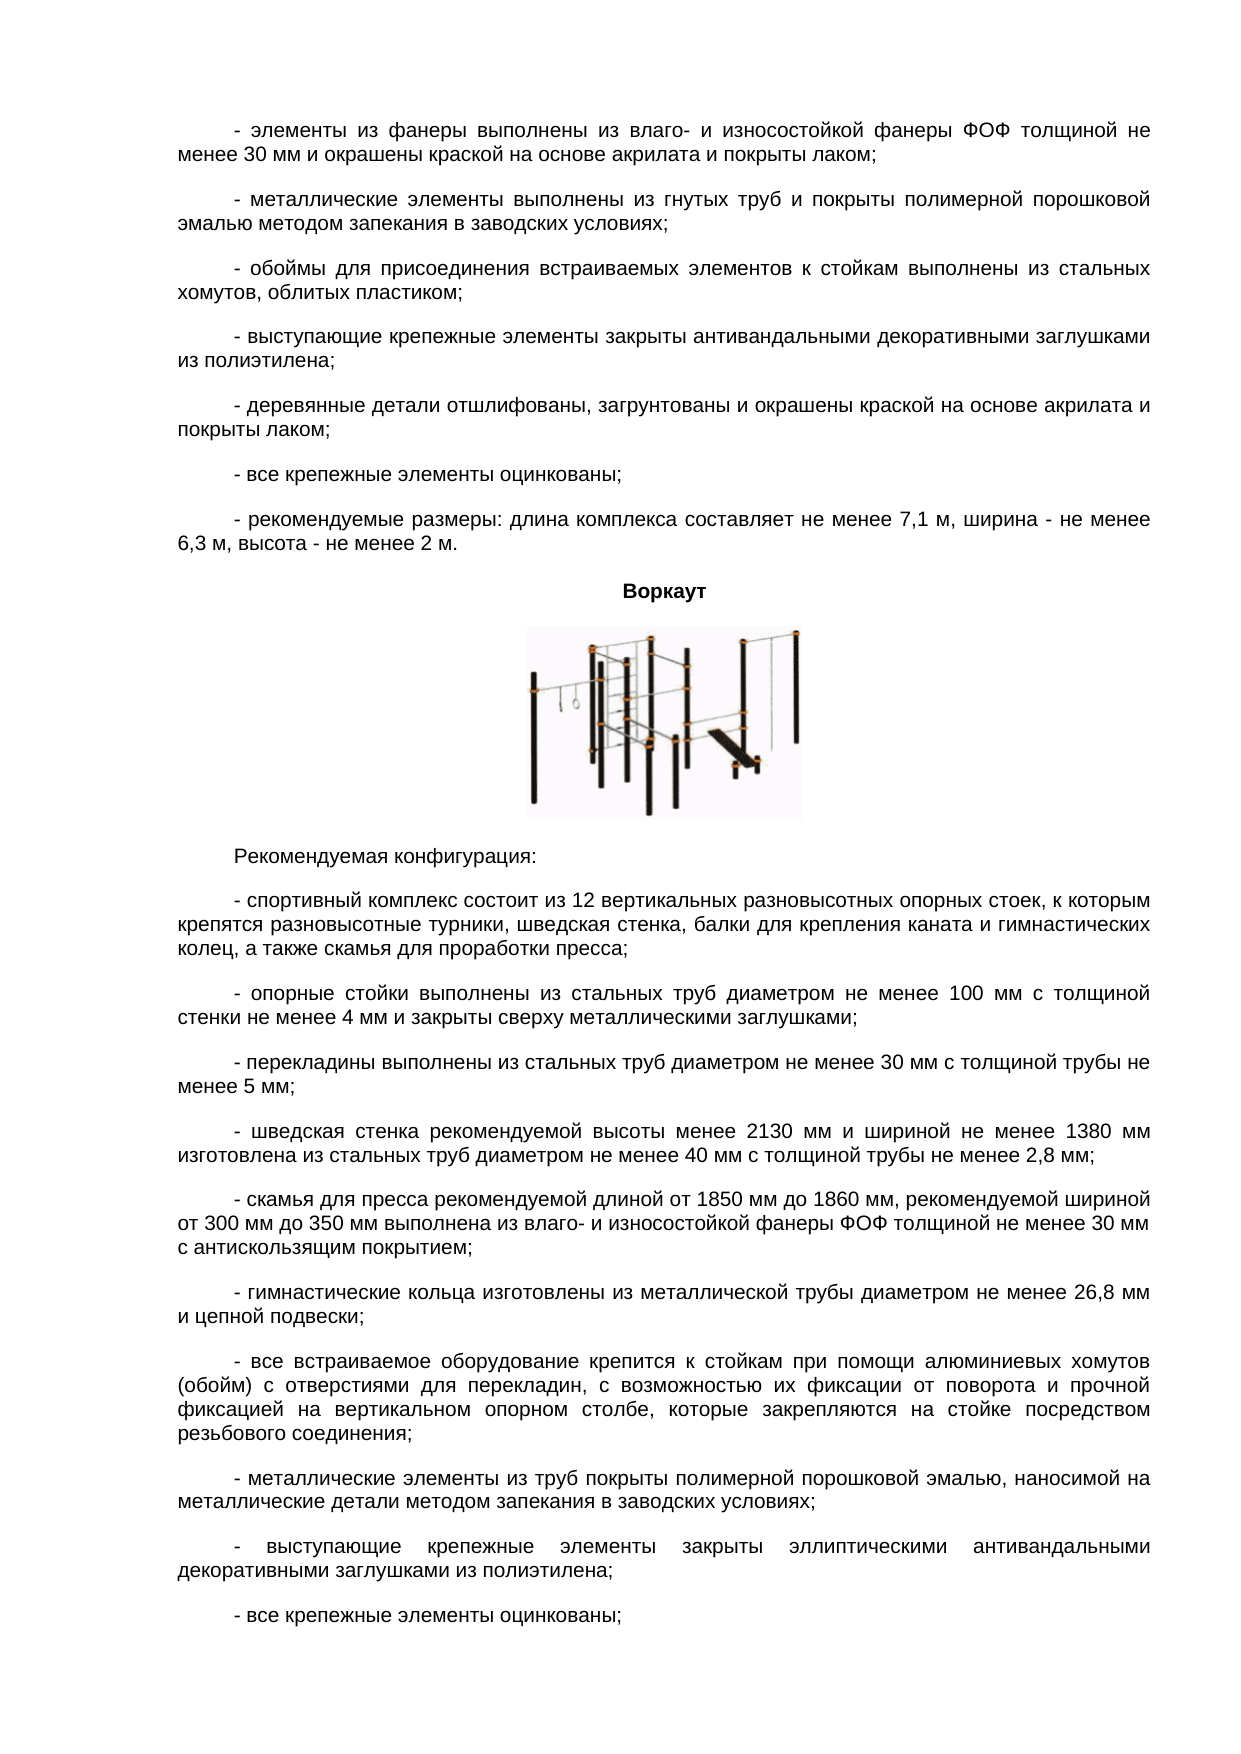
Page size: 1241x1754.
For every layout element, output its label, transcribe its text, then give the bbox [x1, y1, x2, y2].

text - все встраиваемое оборудование крепится к стойкам при помощи алюминиевых хомутов (обойм) с отверстиями для перекладин, с возможностью их фиксации от поворота и прочной фиксацией на вертикальном опорном столбе, которые закрепляются на стойке посредством резьбового соединения; [177, 1349, 1152, 1444]
text - выступающие крепежные элементы закрыты эллиптическими антивандальными декоративными заглушками из полиэтилена; [177, 1534, 1152, 1582]
text - деревянные детали отшлифованы, загрунтованы и окрашены краской на основе акрилата и покрыты лаком; [177, 393, 1152, 441]
text - гимнастические кольца изготовлены из металлической трубы диаметром не менее 26,8 мм и цепной подвески; [177, 1280, 1152, 1328]
title Воркаут [177, 578, 1152, 602]
text - скамья для пресса рекомендуемой длиной от 1850 мм до 1860 мм, рекомендуемой шириной от 300 мм до 350 мм выполнена из влаго- и износостойкой фанеры ФОФ толщиной не менее 30 мм с антискользящим покрытием; [177, 1187, 1152, 1259]
text - все крепежные элементы оцинкованы; [177, 462, 1152, 486]
text - шведская стенка рекомендуемой высоты менее 2130 мм и шириной не менее 1380 мм изготовлена из стальных труб диаметром не менее 40 мм с толщиной трубы не менее 2,8 мм; [177, 1118, 1152, 1166]
text - выступающие крепежные элементы закрыты антивандальными декоративными заглушками из полиэтилена; [177, 324, 1152, 372]
text - все крепежные элементы оцинкованы; [177, 1603, 1152, 1627]
picture [527, 626, 802, 820]
text - опорные стойки выполнены из стальных труб диаметром не менее 100 мм с толщиной стенки не менее 4 мм и закрыты сверху металлическими заглушками; [177, 981, 1152, 1029]
text - элементы из фанеры выполнены из влаго- и износостойкой фанеры ФОФ толщиной не менее 30 мм и окрашены краской на основе акрилата и покрыты лаком; [177, 118, 1152, 166]
text - рекомендуемые размеры: длина комплекса составляет не менее 7,1 м, ширина - не менее 6,3 м, высота - не менее 2 м. [177, 507, 1152, 554]
text - перекладины выполнены из стальных труб диаметром не менее 30 мм с толщиной трубы не менее 5 мм; [177, 1050, 1152, 1098]
text - металлические элементы выполнены из гнутых труб и покрыты полимерной порошковой эмалью методом запекания в заводских условиях; [177, 187, 1152, 235]
text Рекомендуемая конфигурация: [177, 843, 1152, 867]
text - обоймы для присоединения встраиваемых элементов к стойкам выполнены из стальных хомутов, облитых пластиком; [177, 256, 1152, 303]
text - спортивный комплекс состоит из 12 вертикальных разновысотных опорных стоек, к которым крепятся разновысотные турники, шведская стенка, балки для крепления каната и гимнастических колец, а также скамья для проработки пресса; [177, 888, 1152, 960]
text - металлические элементы из труб покрыты полимерной порошковой эмалью, наносимой на металлические детали методом запекания в заводских условиях; [177, 1465, 1152, 1513]
